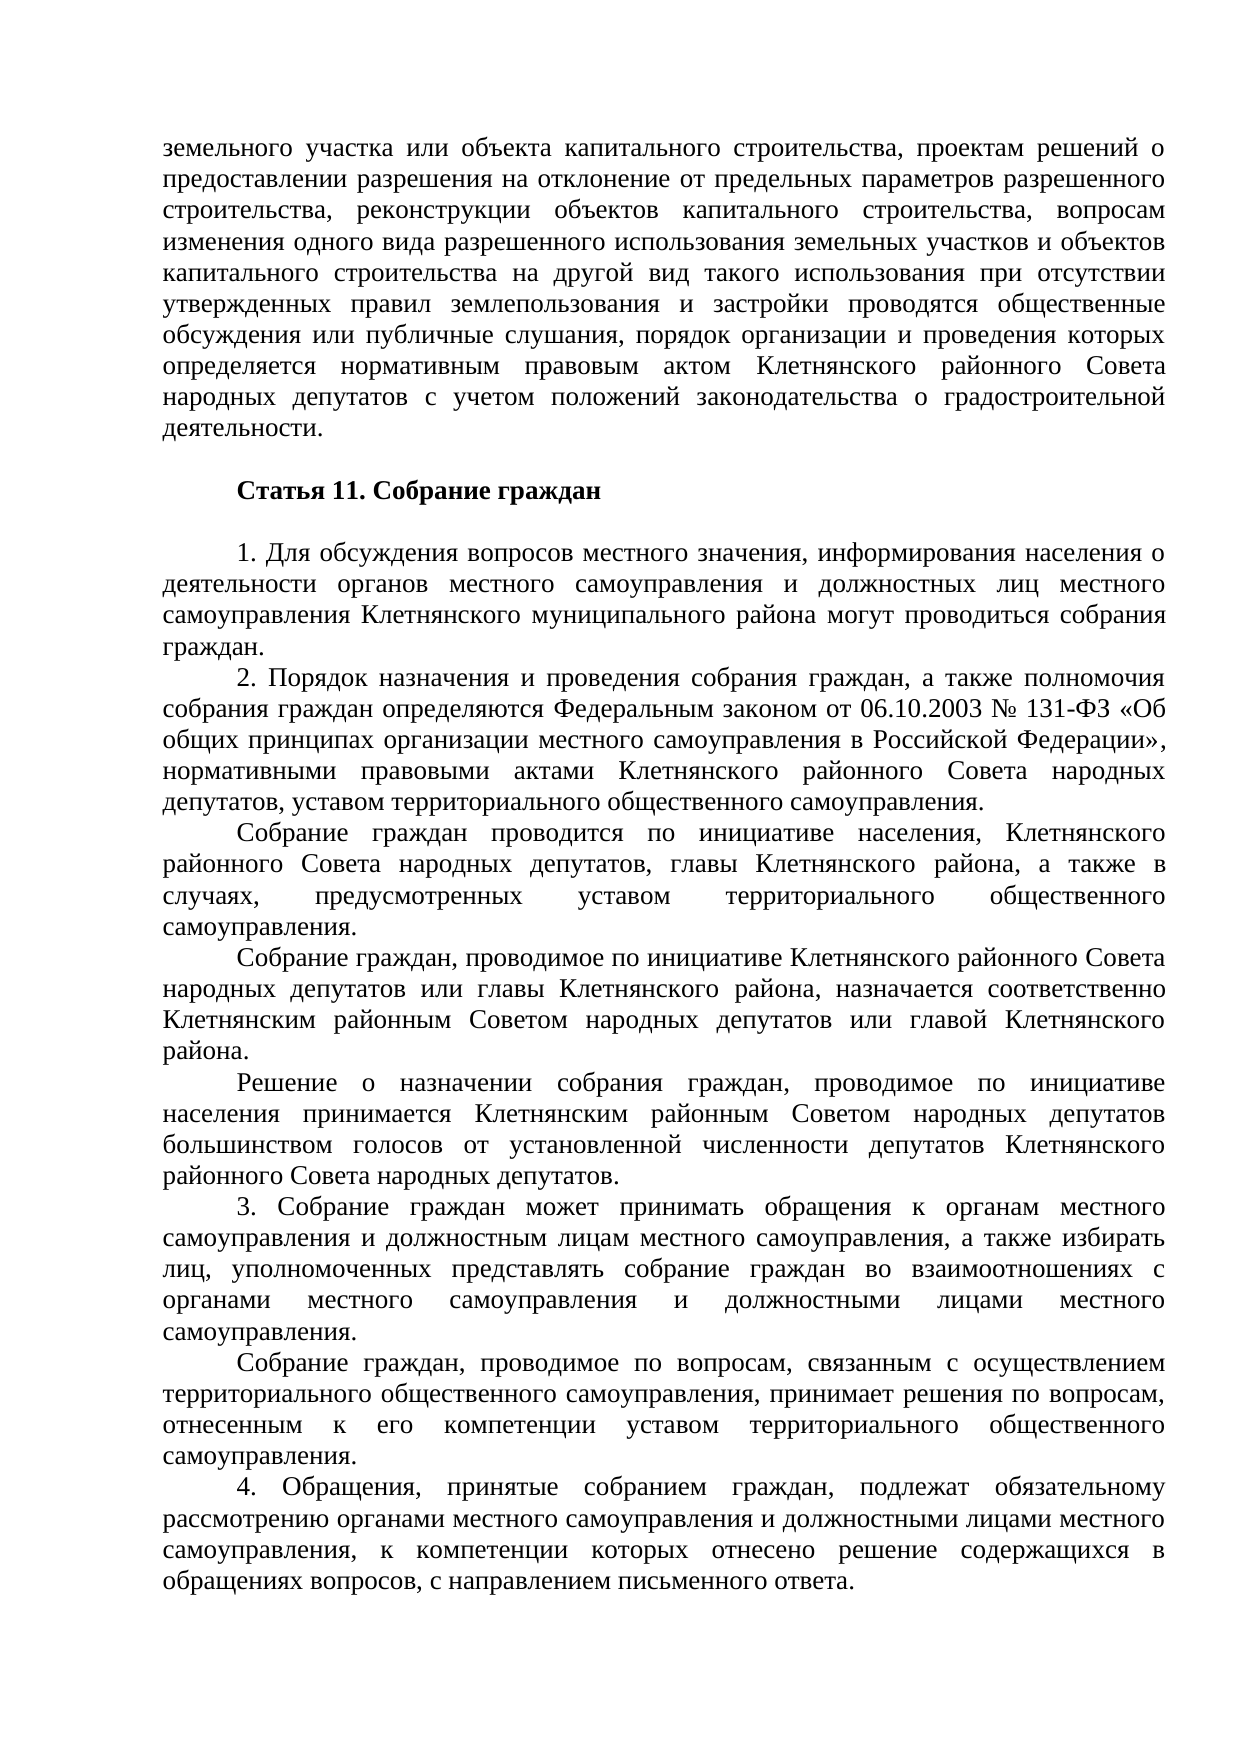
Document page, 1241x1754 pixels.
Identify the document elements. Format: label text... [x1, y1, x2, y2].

text Собрание граждан, проводимое по инициативе Клетнянского районного Совета народных депутатов или главы Клетнянского района, назначается соответственно Клетнянским районным Советом народных депутатов или главой Клетнянского района. [162, 941, 1167, 1066]
text Собрание граждан, проводимое по вопросам, связанным с осуществлением территориального общественного самоуправления, принимает решения по вопросам, отнесенным к его компетенции уставом территориального общественного самоуправления. [162, 1346, 1167, 1471]
text Решение о назначении собрания граждан, проводимое по инициативе населения принимается Клетнянским районным Советом народных депутатов большинством голосов от установленной численности депутатов Клетнянского районного Совета народных депутатов. [162, 1066, 1167, 1190]
text 1. Для обсуждения вопросов местного значения, информирования населения о деятельности органов местного самоуправления и должностных лиц местного самоуправления Клетнянского муниципального района могут проводиться собрания граждан. [162, 536, 1167, 661]
text 4. Обращения, принятые собранием граждан, подлежат обязательному рассмотрению органами местного самоуправления и должностными лицами местного самоуправления, к компетенции которых отнесено решение содержащихся в обращениях вопросов, с направлением письменного ответа. [162, 1471, 1167, 1595]
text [162, 131, 1167, 443]
text 2. Порядок назначения и проведения собрания граждан, а также полномочия собрания граждан определяются Федеральным законом от 06.10.2003 № 131-ФЗ «Об общих принципах организации местного самоуправления в Российской Федерации», нормативными правовыми актами Клетнянского районного Совета народных депутатов, уставом территориального общественного самоуправления. [162, 661, 1167, 816]
text 3. Собрание граждан может принимать обращения к органам местного самоуправления и должностным лицам местного самоуправления, а также избирать лиц, уполномоченных представлять собрание граждан во взаимоотношениях с органами местного самоуправления и должностными лицами местного самоуправления. [162, 1190, 1167, 1346]
text Собрание граждан проводится по инициативе населения, Клетнянского районного Совета народных депутатов, главы Клетнянского района, а также в случаях, предусмотренных уставом территориального общественного самоуправления. [162, 816, 1167, 941]
text Статья 11. Собрание граждан [162, 474, 1167, 505]
